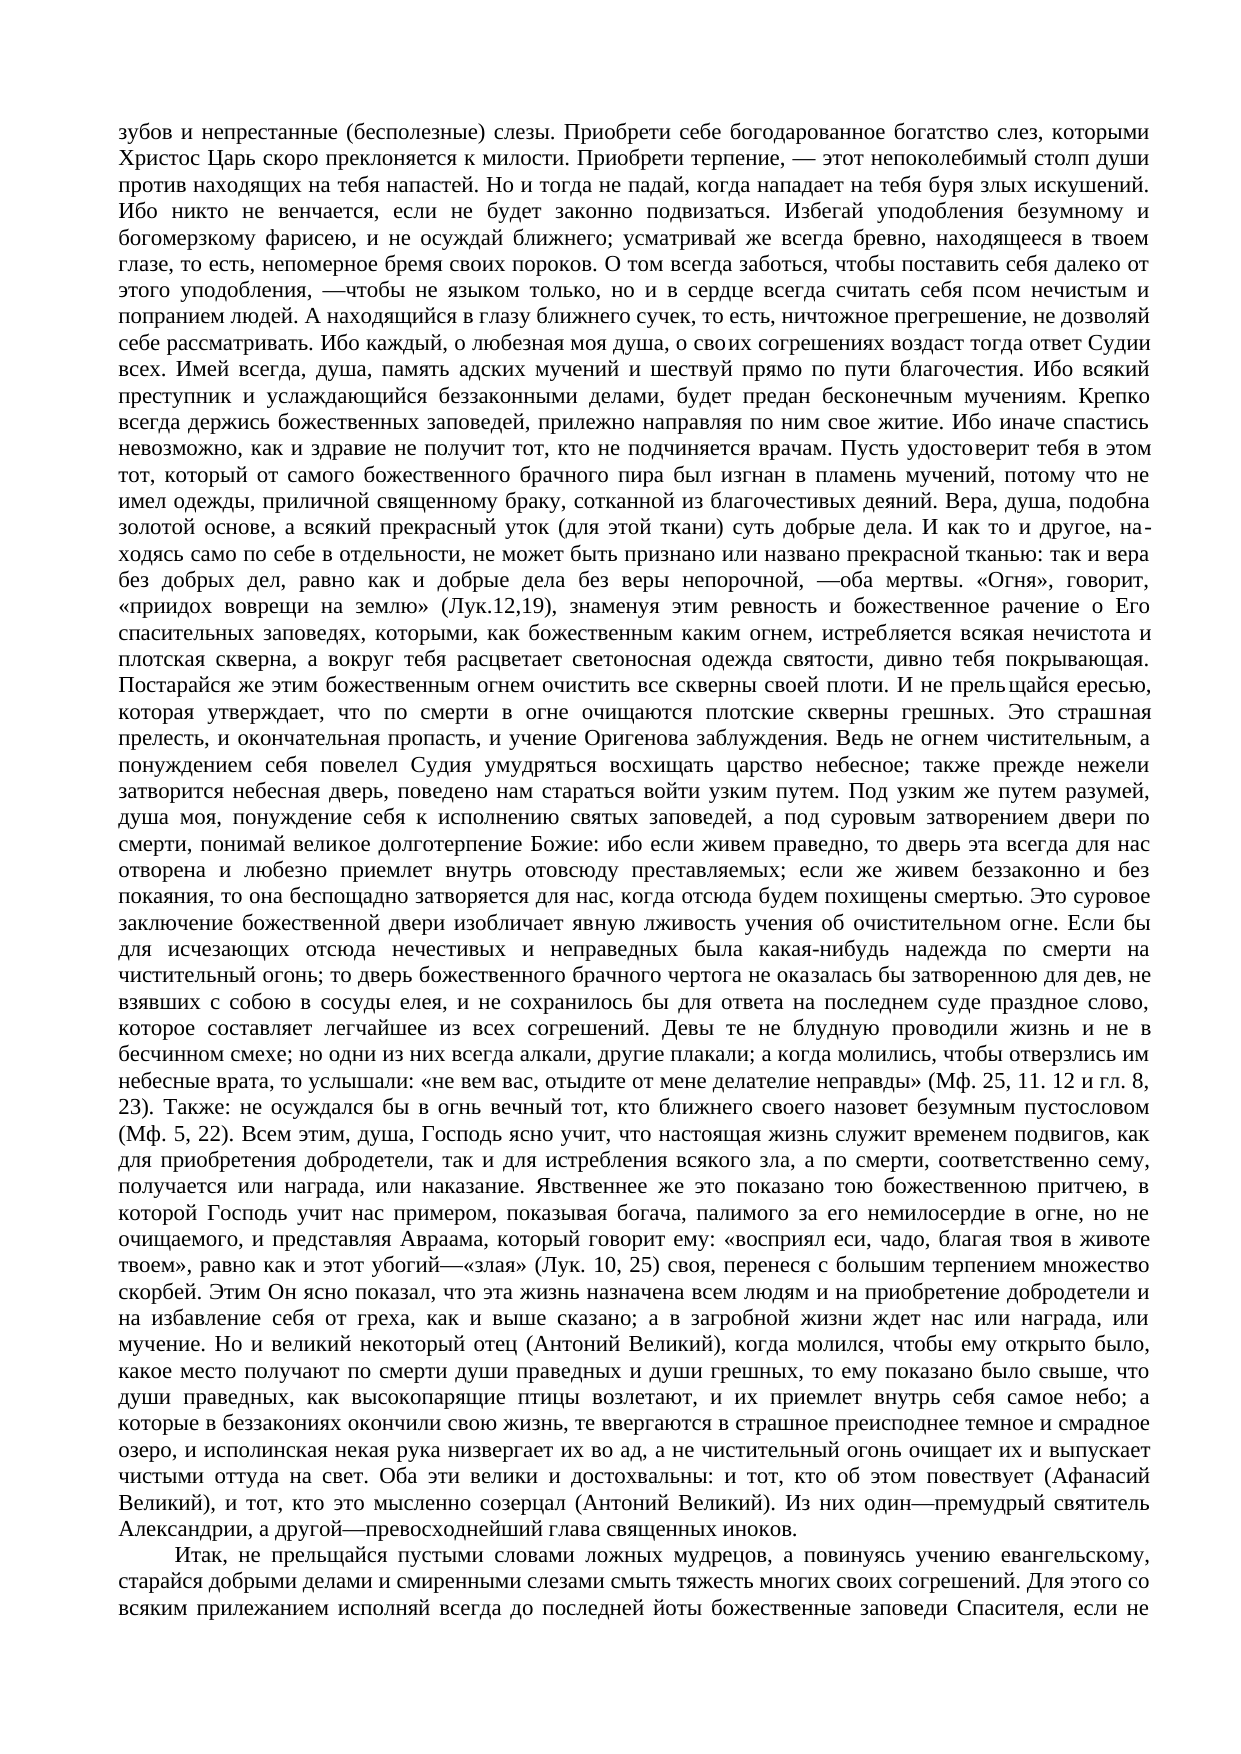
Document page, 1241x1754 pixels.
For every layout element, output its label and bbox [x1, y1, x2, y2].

text [118, 118, 1152, 1541]
text [118, 1541, 1152, 1620]
